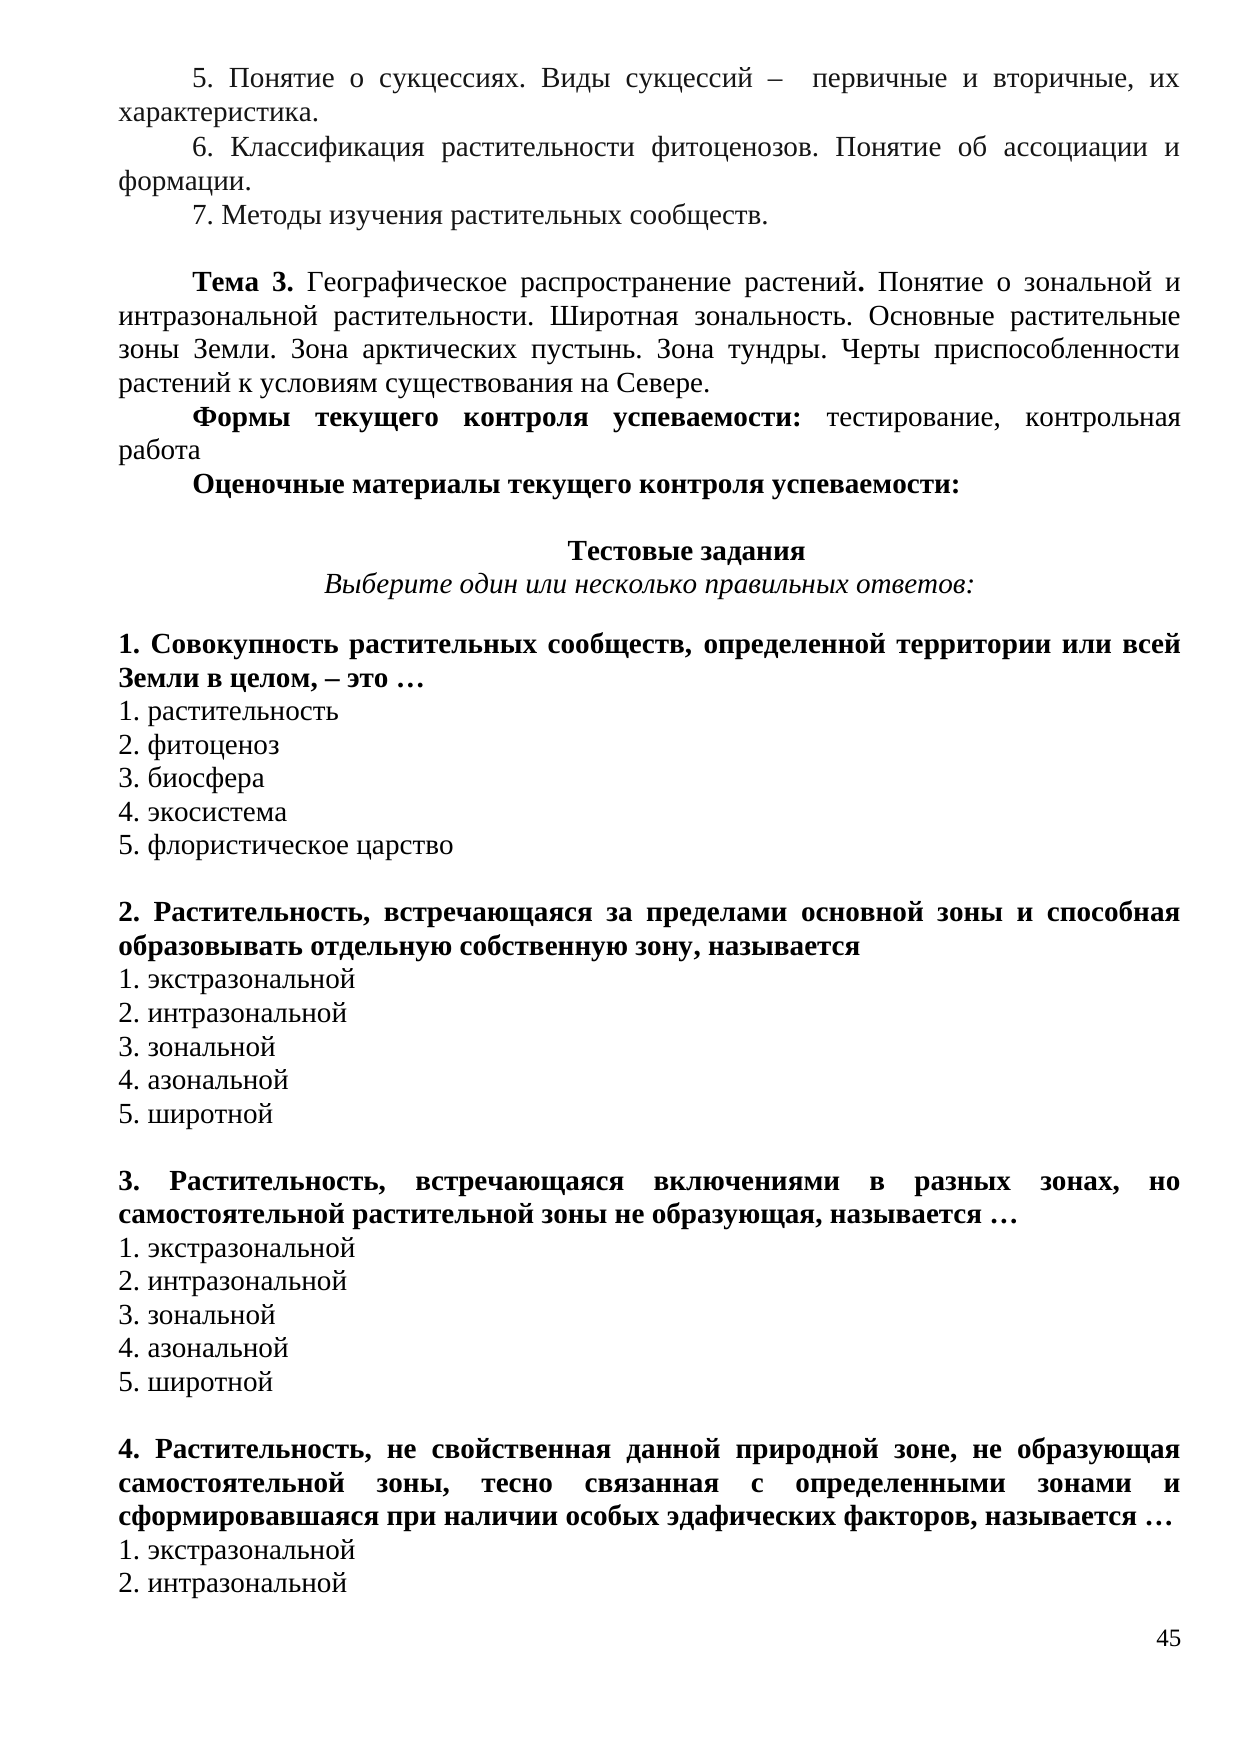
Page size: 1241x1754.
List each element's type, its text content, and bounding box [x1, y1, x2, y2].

text 4. Растительность, не свойственная данной природной зоне, не образующая самостоятельной зоны, тесно связанная с определенными зонами и сформировавшаяся при наличии особых эдафических факторов, называется … [118, 1431, 1181, 1532]
text 3. Растительность, встречающаяся включениями в разных зонах, но самостоятельной растительной зоны не образующая, называется … [118, 1163, 1181, 1230]
text 4. экосистема [118, 794, 1181, 827]
text 5. широтной [118, 1364, 1181, 1398]
text 1. экстразональной [118, 1230, 1181, 1263]
text Выберите один или несколько правильных ответов: [118, 566, 1181, 600]
text 4. азональной [118, 1062, 1181, 1096]
text 2. интразональной [118, 995, 1181, 1029]
list Формы текущего контроля успеваемости: тестирование, контрольная работа [118, 399, 1181, 466]
text 5. флористическое царство [118, 827, 1181, 861]
text 6. Классификация растительности фитоценозов. Понятие об ассоциации и формации. [118, 128, 1181, 197]
text Тестовые задания [118, 533, 1181, 566]
text 3. биосфера [118, 760, 1181, 794]
list Тема 3. Географическое распространение растений. Понятие о зональной и интразональной растительности. Широтная зональность. Основные растительные зоны Земли. Зона арктических пустынь. Зона тундры. Черты приспособленности растений к условиям существования на Севере. [118, 264, 1181, 399]
text 2. Растительность, встречающаяся за пределами основной зоны и способная образовывать отдельную собственную зону, называется [118, 894, 1181, 962]
text 2. фитоценоз [118, 727, 1181, 760]
text 1. экстразональной [118, 962, 1181, 995]
text 2. интразональной [118, 1263, 1181, 1297]
text 1. экстразональной [118, 1532, 1181, 1565]
text 3. зональной [118, 1029, 1181, 1062]
text 4. азональной [118, 1331, 1181, 1364]
text 5. Понятие о сукцессиях. Виды сукцессий – первичные и вторичные, их характеристика. [118, 59, 1181, 128]
text 1. Совокупность растительных сообществ, определенной территории или всей Земли в целом, – это … [118, 626, 1181, 693]
text 3. зональной [118, 1297, 1181, 1331]
text Оценочные материалы текущего контроля успеваемости: [118, 466, 1181, 499]
text 2. интразональной [118, 1565, 1181, 1599]
text 1. растительность [118, 693, 1181, 727]
text 5. широтной [118, 1096, 1181, 1129]
text 7. Методы изучения растительных сообществ. [118, 197, 1181, 231]
